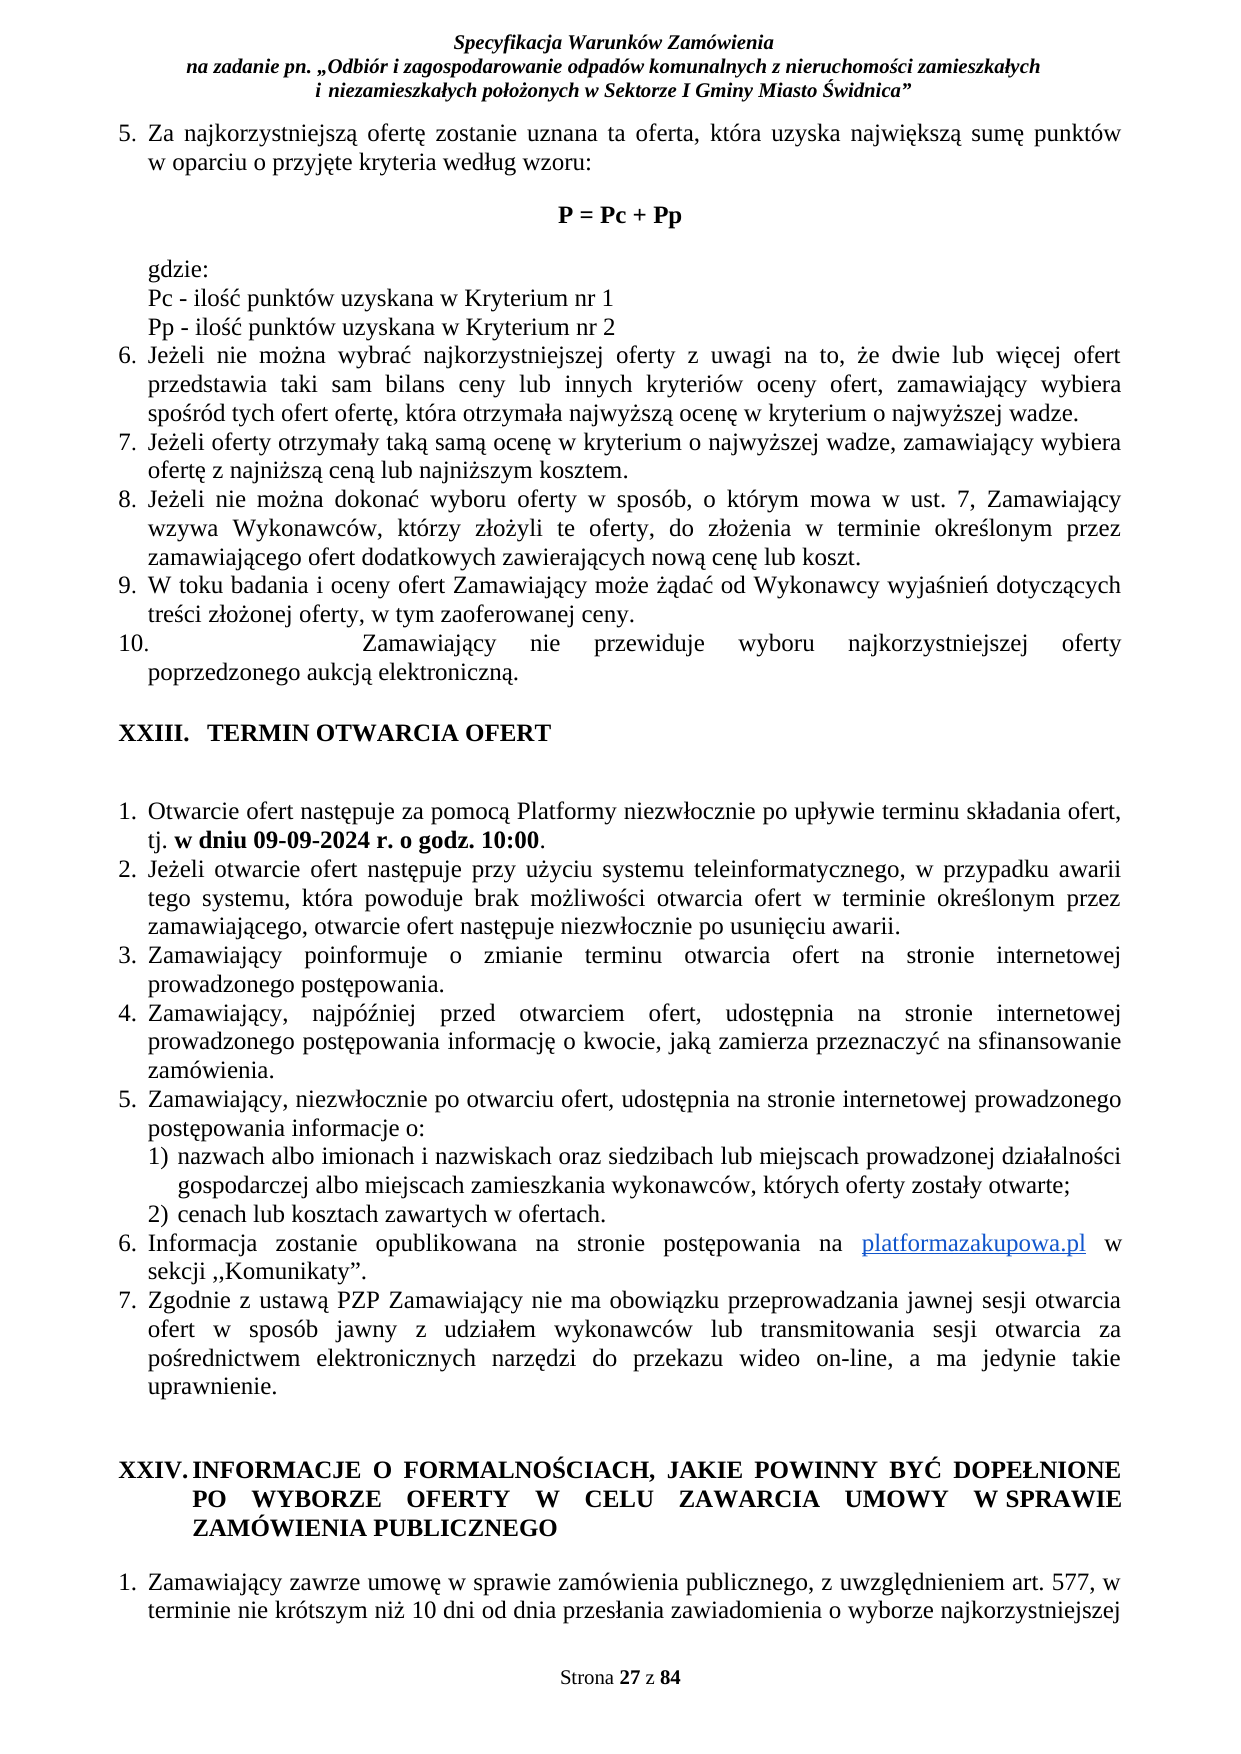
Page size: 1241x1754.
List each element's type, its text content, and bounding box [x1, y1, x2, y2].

text P = Pc + Pp [118, 201, 1122, 229]
list W toku badania i oceny ofert Zamawiający może żądać od Wykonawcy wyjaśnień dotyczących treści złożonej oferty, w tym zaoferowanej ceny. [118, 571, 1122, 628]
text Pc - ilość punktów uzyskana w Kryterium nr 1 [148, 283, 1122, 312]
list Zamawiający, niezwłocznie po otwarciu ofert, udostępnia na stronie internetowej prowadzonego postępowania informacje o: [118, 1084, 1122, 1141]
list Za najkorzystniejszą ofertę zostanie uznana ta oferta, która uzyska największą sumę punktów w oparciu o przyjęte kryteria według wzoru: [118, 118, 1122, 176]
list Informacja zostanie opublikowana na stronie postępowania na platformazakupowa.pl w sekcji ,,Komunikaty”. [118, 1228, 1122, 1285]
text Pp - ilość punktów uzyskana w Kryterium nr 2 [148, 312, 1122, 341]
list Zgodnie z ustawą PZP Zamawiający nie ma obowiązku przeprowadzania jawnej sesji otwarcia ofert w sposób jawny z udziałem wykonawców lub transmitowania sesji otwarcia za pośrednictwem elektronicznych narzędzi do przekazu wideo on-line, a ma jedynie takie uprawnienie. [118, 1285, 1122, 1400]
list Zamawiający, najpóźniej przed otwarciem ofert, udostępnia na stronie internetowej prowadzonego postępowania informację o kwocie, jaką zamierza przeznaczyć na sfinansowanie zamówienia. [118, 998, 1122, 1084]
text gdzie: [148, 254, 1122, 283]
list Jeżeli nie można wybrać najkorzystniejszej oferty z uwagi na to, że dwie lub więcej ofert przedstawia taki sam bilans ceny lub innych kryteriów oceny ofert, zamawiający wybiera spośród tych ofert ofertę, która otrzymała najwyższą ocenę w kryterium o najwyższej wadze. [118, 341, 1122, 427]
subtitle INFORMACJE O FORMALNOŚCIACH, JAKIE POWINNY BYĆ DOPEŁNIONE PO WYBORZE OFERTY W CELU ZAWARCIA UMOWY W SPRAWIE ZAMÓWIENIA PUBLICZNEGO [118, 1455, 1122, 1542]
list cenach lub kosztach zawartych w ofertach. [148, 1199, 1122, 1228]
list Zamawiający nie przewiduje wyboru najkorzystniejszej oferty poprzedzonego aukcją elektroniczną. [118, 628, 1122, 686]
list Jeżeli otwarcie ofert następuje przy użyciu systemu teleinformatycznego, w przypadku awarii tego systemu, która powoduje brak możliwości otwarcia ofert w terminie określonym przez zamawiającego, otwarcie ofert następuje niezwłocznie po usunięciu awarii. [118, 854, 1122, 940]
list Jeżeli nie można dokonać wyboru oferty w sposób, o którym mowa w ust. 7, Zamawiający wzywa Wykonawców, którzy złożyli te oferty, do złożenia w terminie określonym przez zamawiającego ofert dodatkowych zawierających nową cenę lub koszt. [118, 484, 1122, 571]
subtitle TERMIN OTWARCIA OFERT [118, 718, 1122, 747]
list Jeżeli oferty otrzymały taką samą ocenę w kryterium o najwyższej wadze, zamawiający wybiera ofertę z najniższą ceną lub najniższym kosztem. [118, 427, 1122, 484]
list Otwarcie ofert następuje za pomocą Platformy niezwłocznie po upływie terminu składania ofert, tj. w dniu 09-09-2024 r. o godz. 10:00. [118, 796, 1122, 854]
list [118, 1567, 1122, 1624]
list Zamawiający poinformuje o zmianie terminu otwarcia ofert na stronie internetowej prowadzonego postępowania. [118, 940, 1122, 998]
list nazwach albo imionach i nazwiskach oraz siedzibach lub miejscach prowadzonej działalności gospodarczej albo miejscach zamieszkania wykonawców, których oferty zostały otwarte; [148, 1141, 1122, 1199]
